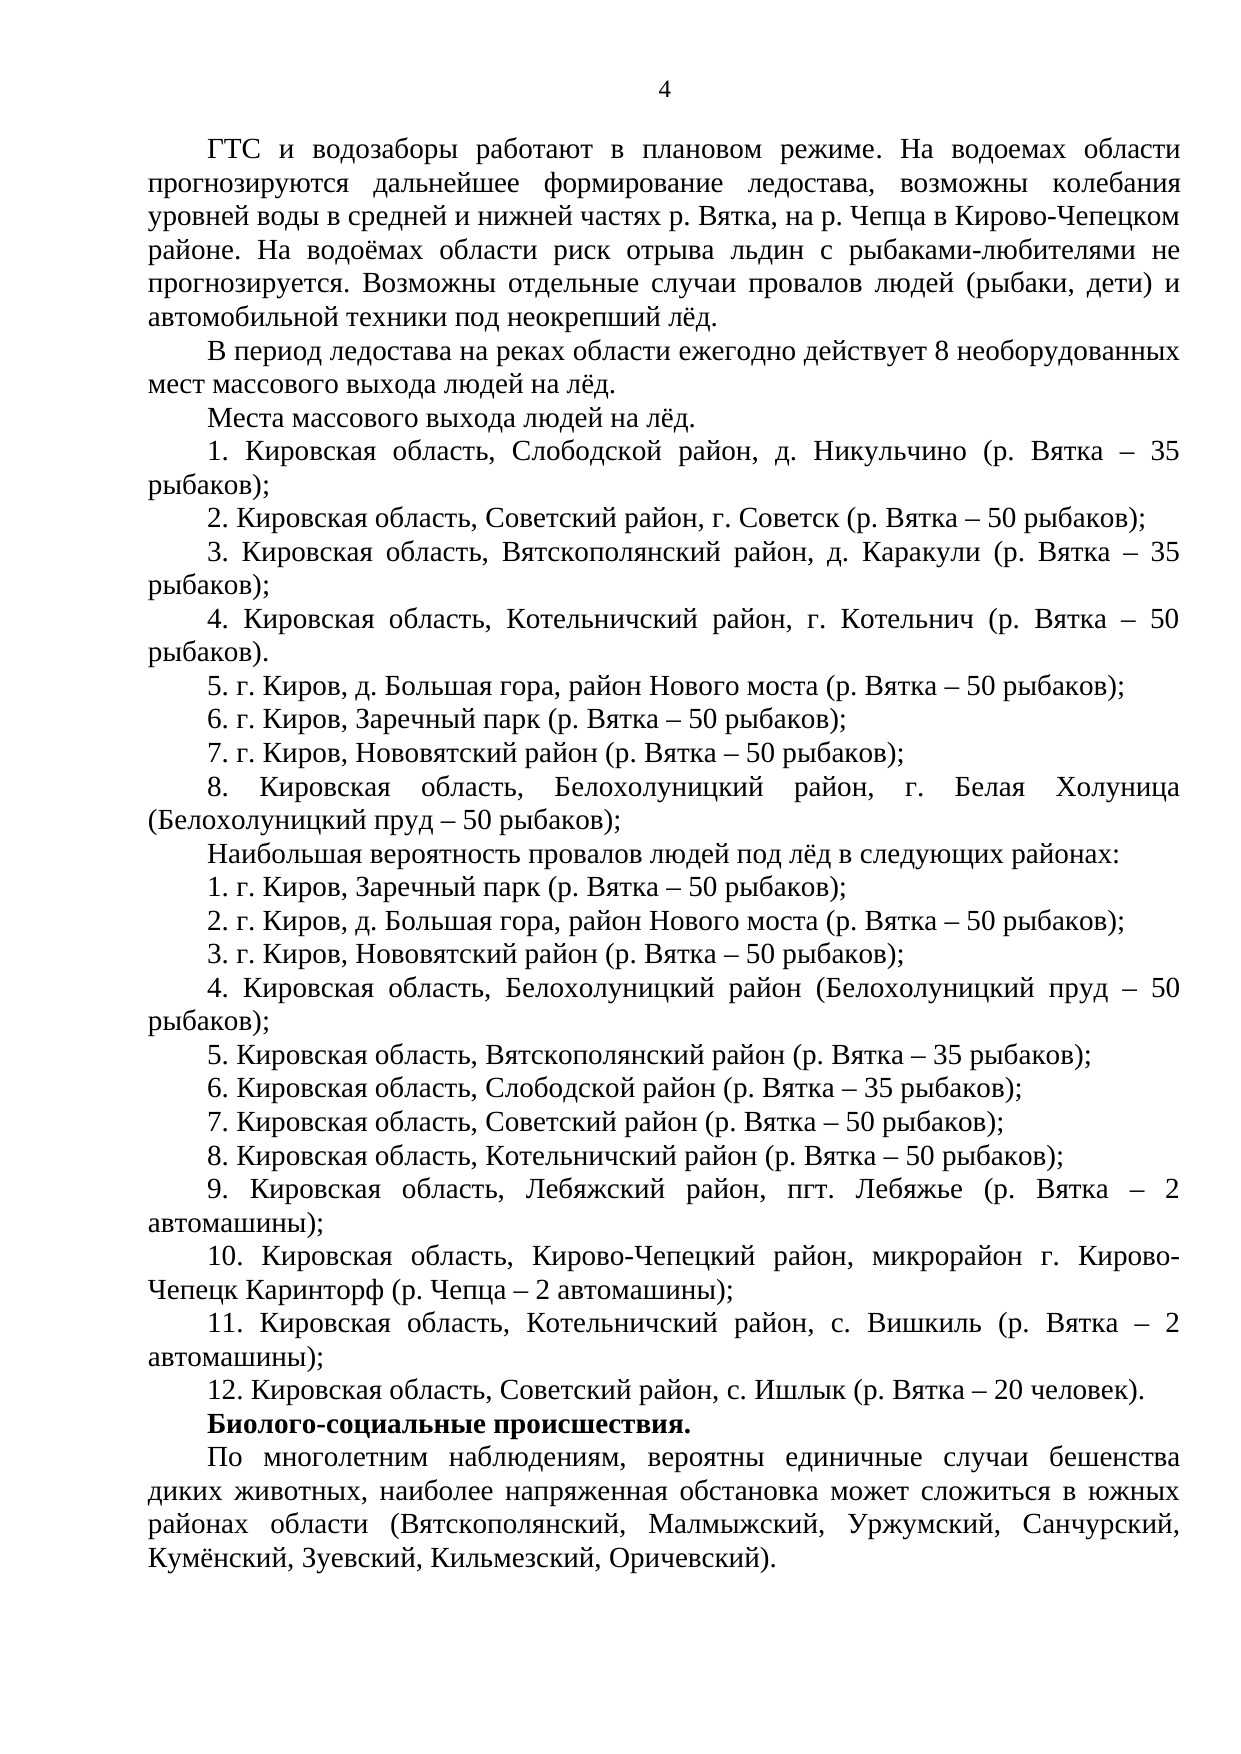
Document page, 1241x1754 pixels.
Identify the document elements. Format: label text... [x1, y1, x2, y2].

text 11. Кировская область, Котельничский район, с. Вишкиль (р. Вятка – 2 автомашины); [148, 1305, 1181, 1372]
text 5. г. Киров, д. Большая гора, район Нового моста (р. Вятка – 50 рыбаков); [148, 668, 1181, 702]
text 2. г. Киров, д. Большая гора, район Нового моста (р. Вятка – 50 рыбаков); [148, 903, 1181, 936]
text 7. г. Киров, Нововятский район (р. Вятка – 50 рыбаков); [148, 735, 1181, 769]
text 12. Кировская область, Советский район, с. Ишлык (р. Вятка – 20 человек). [148, 1372, 1181, 1406]
text 1. Кировская область, Слободской район, д. Никульчино (р. Вятка – 35 рыбаков); [148, 433, 1181, 500]
text 8. Кировская область, Белохолуницкий район, г. Белая Холуница (Белохолуницкий пруд – 50 рыбаков); [148, 769, 1181, 836]
text 6. Кировская область, Слободской район (р. Вятка – 35 рыбаков); [148, 1071, 1181, 1104]
text 8. Кировская область, Котельничский район (р. Вятка – 50 рыбаков); [148, 1138, 1181, 1171]
text 1. г. Киров, Заречный парк (р. Вятка – 50 рыбаков); [148, 869, 1181, 903]
text 9. Кировская область, Лебяжский район, пгт. Лебяжье (р. Вятка – 2 автомашины); [148, 1171, 1181, 1238]
text 4. Кировская область, Белохолуницкий район (Белохолуницкий пруд – 50 рыбаков); [148, 970, 1181, 1037]
text В период ледостава на реках области ежегодно действует 8 необорудованных мест массового выхода людей на лёд. [148, 333, 1181, 400]
text 6. г. Киров, Заречный парк (р. Вятка – 50 рыбаков); [148, 702, 1181, 735]
text Места массового выхода людей на лёд. [148, 400, 1181, 433]
text 4. Кировская область, Котельничский район, г. Котельнич (р. Вятка – 50 рыбаков). [148, 601, 1181, 668]
text Наибольшая вероятность провалов людей под лёд в следующих районах: [148, 836, 1181, 869]
text 3. г. Киров, Нововятский район (р. Вятка – 50 рыбаков); [148, 936, 1181, 970]
text Биолого-социальные происшествия. [148, 1406, 1181, 1439]
text 7. Кировская область, Советский район (р. Вятка – 50 рыбаков); [148, 1104, 1181, 1138]
text 10. Кировская область, Кирово-Чепецкий район, микрорайон г. Кирово-Чепецк Каринторф (р. Чепца – 2 автомашины); [148, 1238, 1181, 1305]
text По многолетним наблюдениям, вероятны единичные случаи бешенства диких животных, наиболее напряженная обстановка может сложиться в южных районах области (Вятскополянский, Малмыжский, Уржумский, Санчурский, Кумёнский, Зуевский, Кильмезский, Оричевский). [148, 1439, 1181, 1574]
text ГТС и водозаборы работают в плановом режиме. На водоемах области прогнозируются дальнейшее формирование ледостава, возможны колебания уровней воды в средней и нижней частях р. Вятка, на р. Чепца в Кирово-Чепецком районе. На водоёмах области риск отрыва льдин с рыбаками-любителями не прогнозируется. Возможны отдельные случаи провалов людей (рыбаки, дети) и автомобильной техники под неокрепший лёд. [148, 131, 1181, 333]
text 3. Кировская область, Вятскополянский район, д. Каракули (р. Вятка – 35 рыбаков); [148, 534, 1181, 601]
text 2. Кировская область, Советский район, г. Советск (р. Вятка – 50 рыбаков); [148, 500, 1181, 534]
text 5. Кировская область, Вятскополянский район (р. Вятка – 35 рыбаков); [148, 1037, 1181, 1071]
